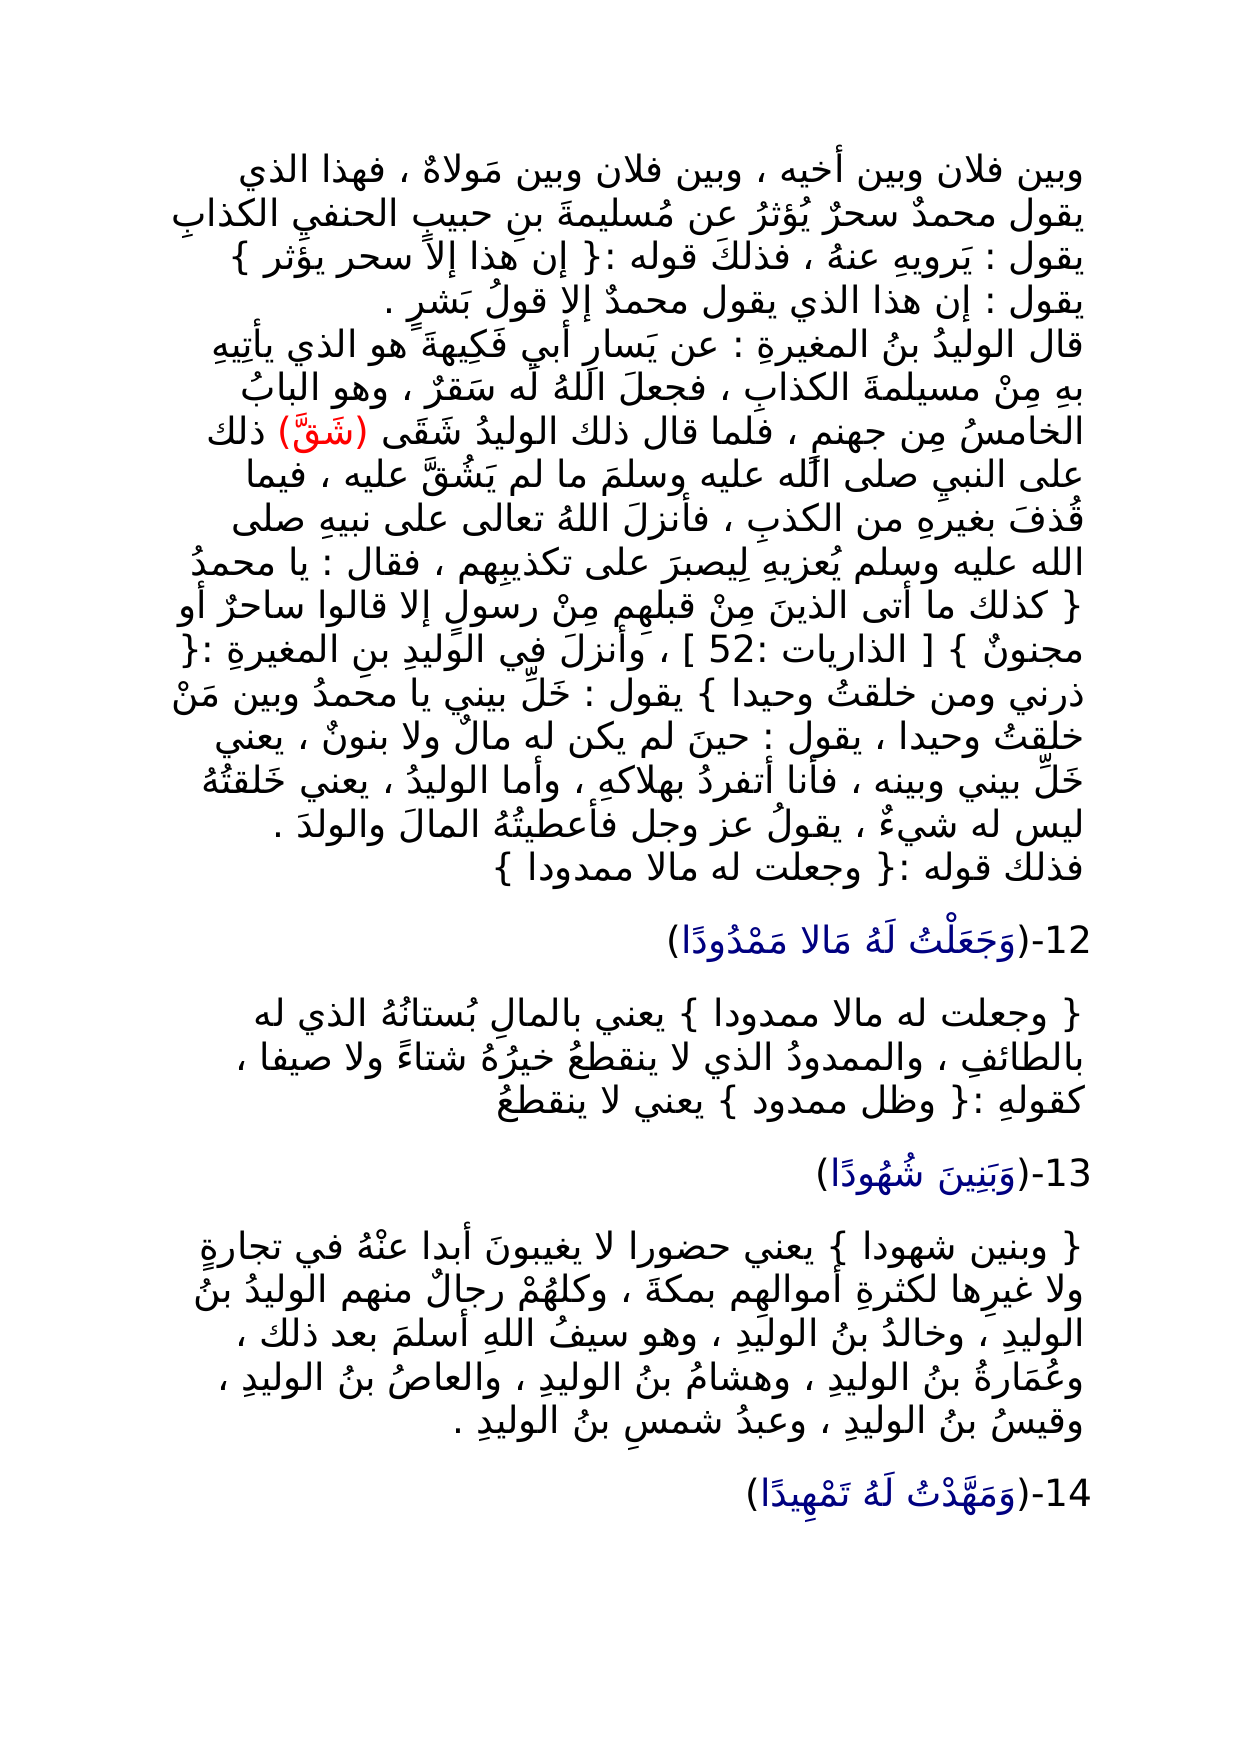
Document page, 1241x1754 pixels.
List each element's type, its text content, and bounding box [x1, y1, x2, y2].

text 13-(وَبَنِينَ شُهُودًا) [148, 1152, 1093, 1195]
text { وجعلت له مالا ممدودا } يعني بالمالِ بُستانُهُ الذي له بالطائفِ ، والممدودُ الذي لا ينقطعُ خيرُهُ شتاءً ولا صيفا ، كقولهِ :{ وظل ممدود } يعني لا ينقطعُ [171, 992, 1085, 1122]
text 12-(وَجَعَلْتُ لَهُ مَالا مَمْدُودًا) [148, 919, 1093, 962]
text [171, 148, 1085, 889]
text { وبنين شهودا } يعني حضورا لا يغيبونَ أبدا عنْهُ في تجارةٍ ولا غيرِها لكثرةِ أموالهِم بمكةَ ، وكلهُمْ رجالٌ منهم الوليدُ بنُ الوليدِ ، وخالدُ بنُ الوليدِ ، وهو سيفُ اللهِ أسلمَ بعد ذلك ، وعُمَارةُ بنُ الوليدِ ، وهشامُ بنُ الوليدِ ، والعاصُ بنُ الوليدِ ، وقيسُ بنُ الوليدِ ، وعبدُ شمسِ بنُ الوليدِ . [171, 1224, 1085, 1443]
text 14-(وَمَهَّدْتُ لَهُ تَمْهِيدًا) [148, 1472, 1093, 1516]
